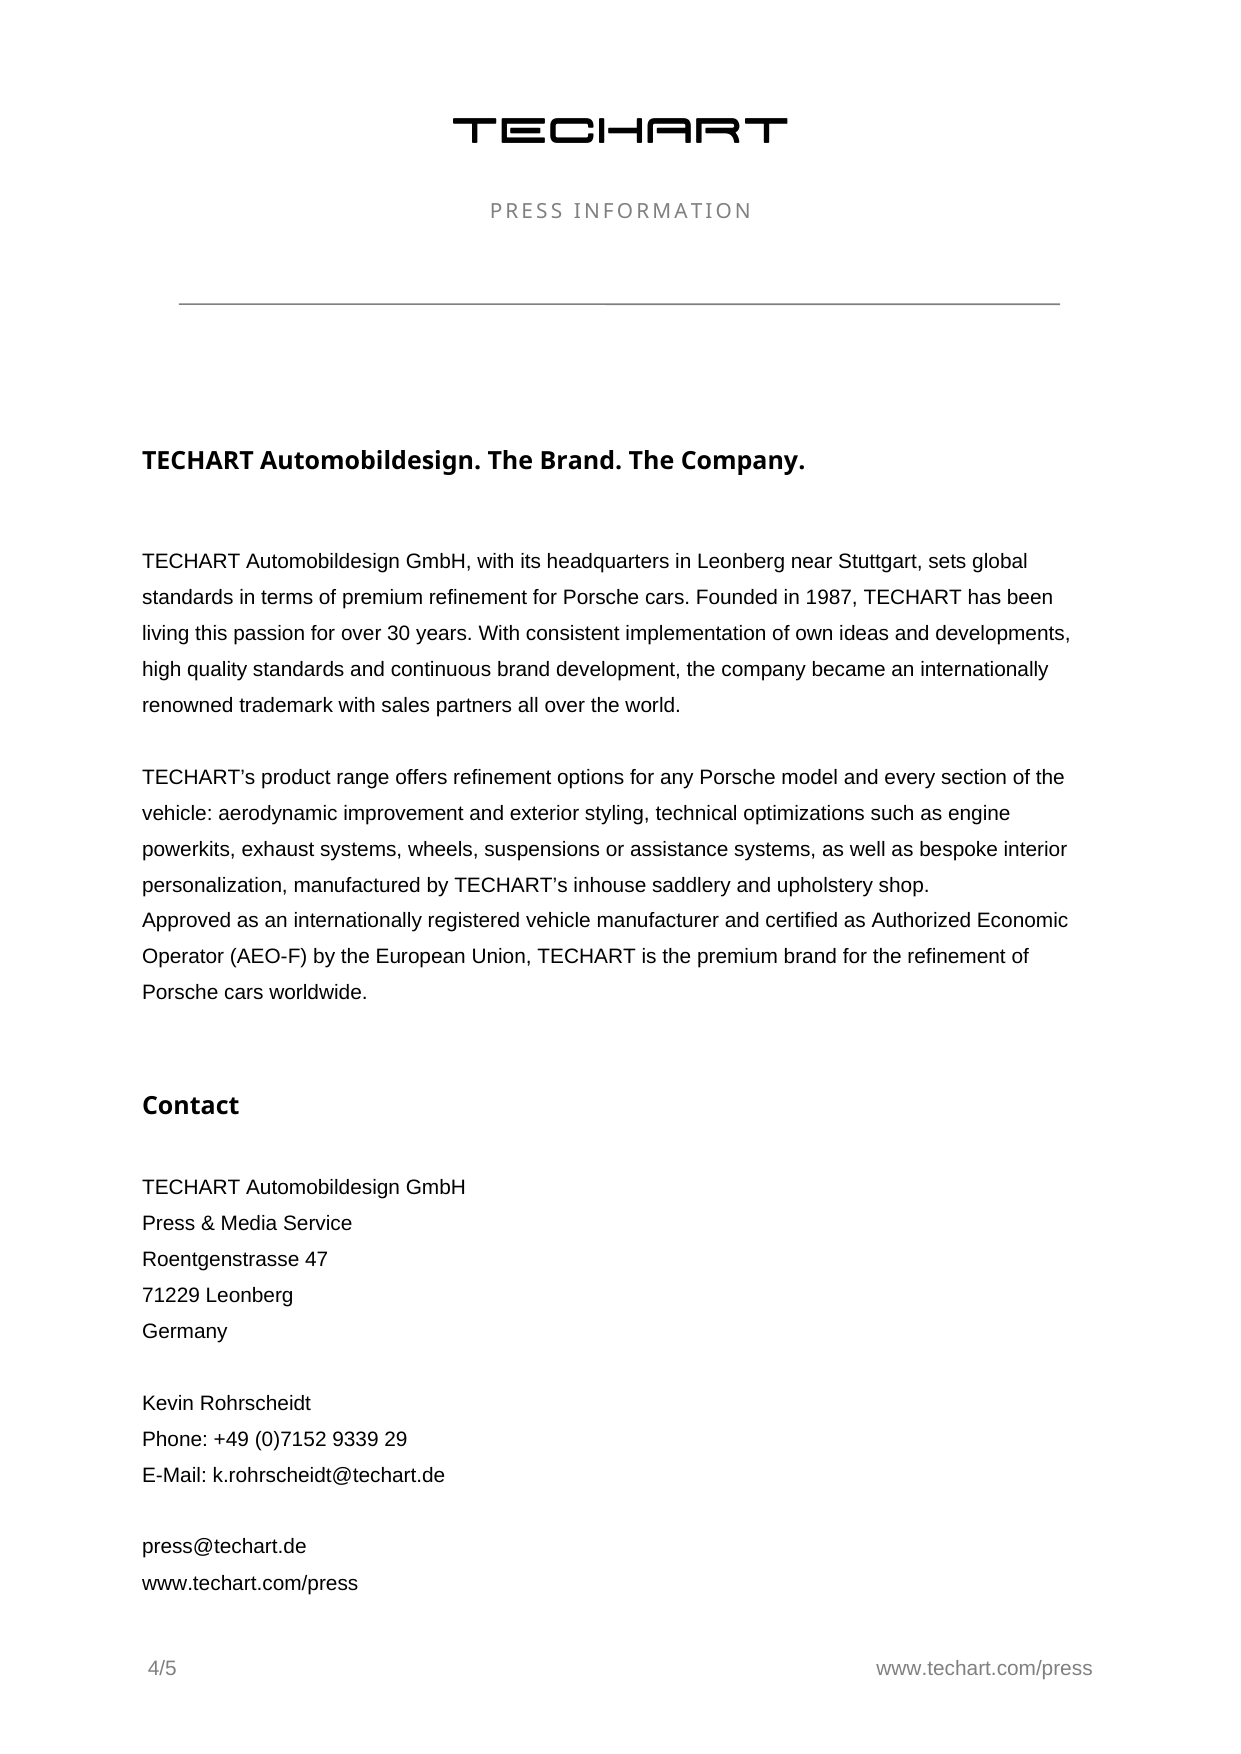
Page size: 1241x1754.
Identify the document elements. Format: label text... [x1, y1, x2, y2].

text press@techart.de www.techart.com/press [142, 1534, 1098, 1594]
text living this passion for over 30 years. With consistent implementation of own ideas and developments, [142, 621, 1098, 645]
text Phone: +49 (0)7152 9339 29 [142, 1427, 1098, 1451]
text TECHART Automobildesign GmbH Press & Media Service [142, 1175, 1098, 1235]
text vehicle: aerodynamic improvement and exterior styling, technical optimizations such as engine [142, 801, 1098, 824]
text Contact [142, 1088, 1098, 1122]
text TECHART’s product range offers refinement options for any Porsche model and every section of the [142, 764, 1098, 788]
text standards in terms of premium refinement for Porsche cars. Founded in 1987, TECHART has been [142, 585, 1098, 609]
text powerkits, exhaust systems, wheels, suspensions or assistance systems, as well as bespoke interior [142, 836, 1098, 860]
text personalization, manufactured by TECHART’s inhouse saddlery and upholstery shop. [142, 872, 1098, 896]
text TECHART Automobildesign. The Brand. The Company. [142, 443, 1098, 477]
text Roentgenstrasse 47 71229 Leonberg Germany [142, 1247, 1098, 1343]
picture [453, 118, 788, 143]
text Porsche cars worldwide. [142, 980, 1098, 1004]
text renowned trademark with sales partners all over the world. [142, 693, 1098, 717]
text high quality standards and continuous brand development, the company became an internationally [142, 657, 1098, 681]
text E-Mail: k.rohrscheidt@techart.de [142, 1462, 1098, 1486]
text Approved as an internationally registered vehicle manufacturer and certified as Authorized Economic [142, 908, 1098, 932]
text TECHART Automobildesign GmbH, with its headquarters in Leonberg near Stuttgart, sets global [142, 549, 1098, 573]
text Kevin Rohrscheidt [142, 1391, 1098, 1414]
text Operator (AEO-F) by the European Union, TECHART is the premium brand for the refinement of [142, 944, 1098, 968]
